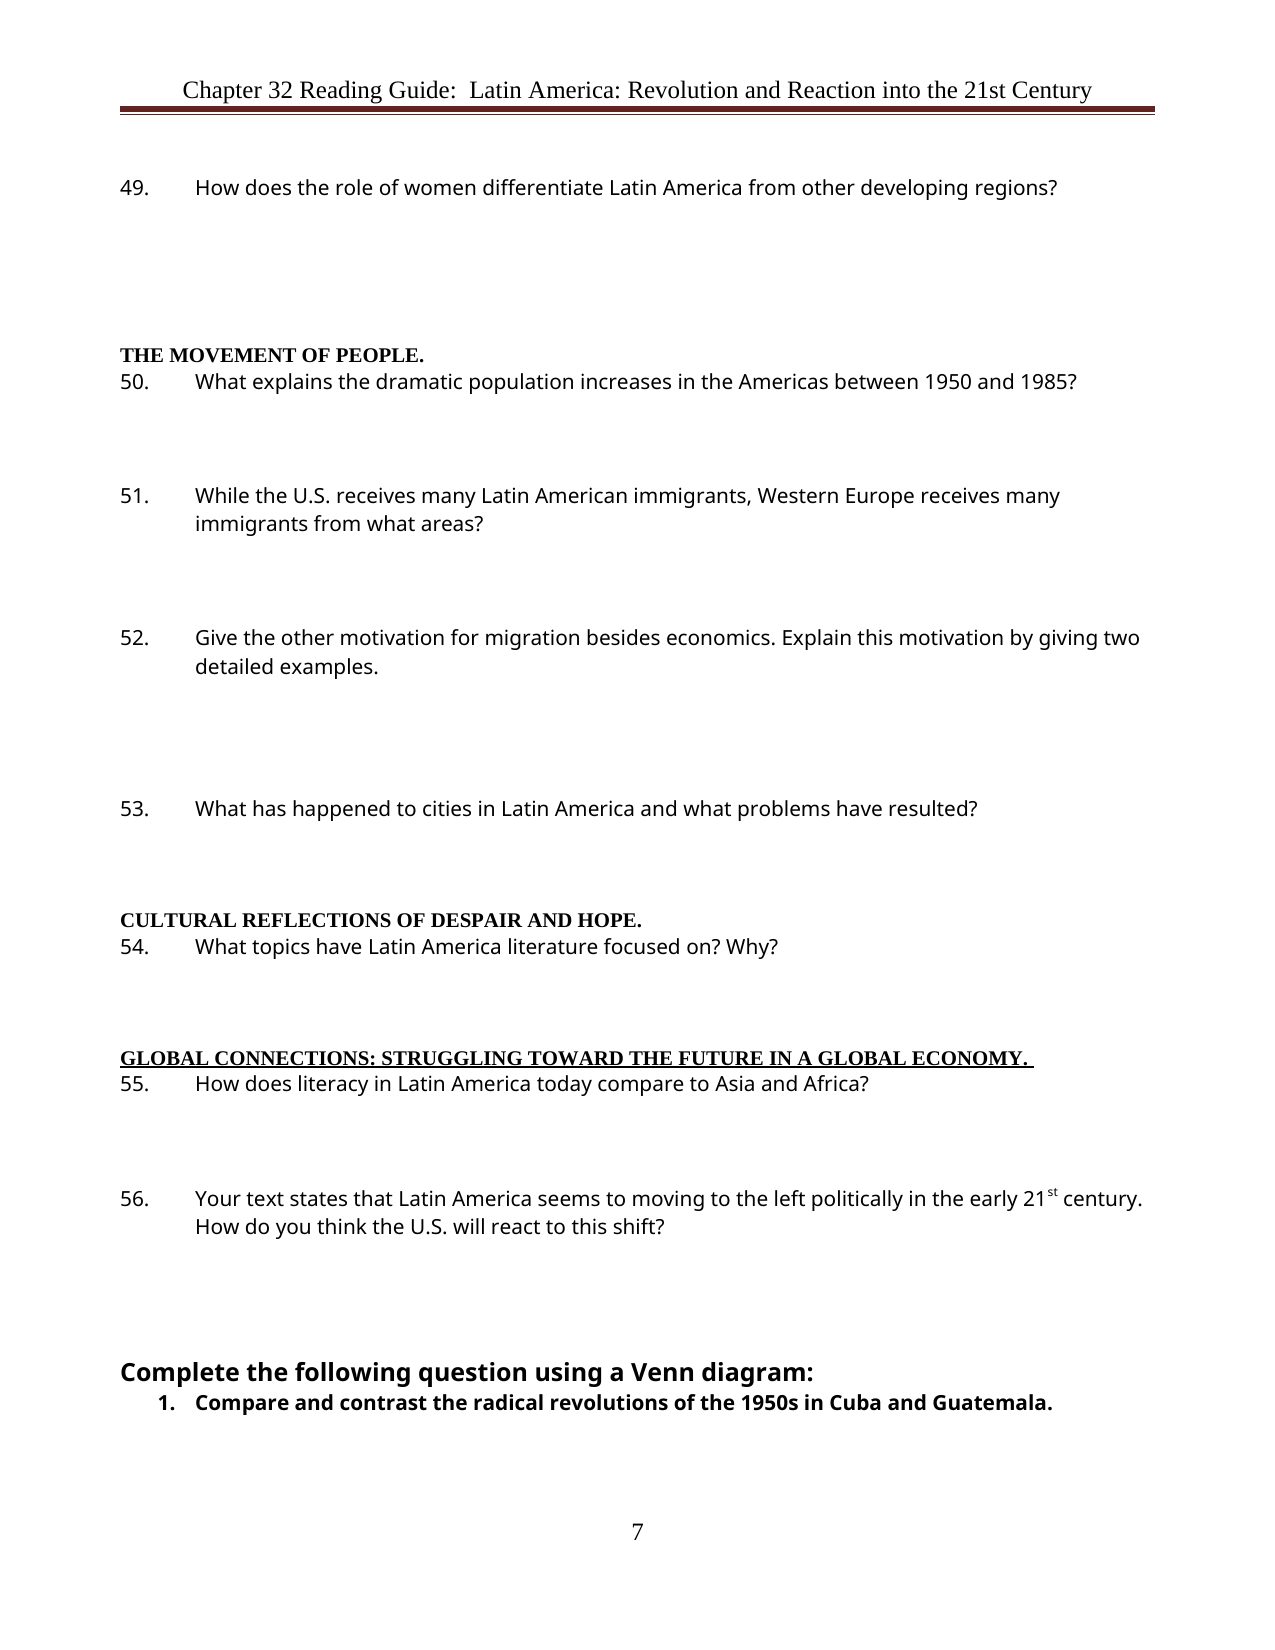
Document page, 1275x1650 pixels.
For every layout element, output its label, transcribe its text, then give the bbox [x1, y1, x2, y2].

text Complete the following question using a Venn diagram: [120, 1354, 1155, 1388]
list Compare and contrast the radical revolutions of the 1950s in Cuba and Guatemala. [157, 1388, 1155, 1417]
list How does the role of women differentiate Latin America from other developing regions? [120, 173, 1155, 201]
text Global Connections: Struggling Toward the Future in a Global Economy. [120, 1046, 1155, 1069]
list Your text states that Latin America seems to moving to the left politically in the early 21st century. How do you think the U.S. will react to this shift? [120, 1184, 1155, 1241]
list What topics have Latin America literature focused on? Why? [120, 932, 1155, 960]
list How does literacy in Latin America today compare to Asia and Africa? [120, 1069, 1155, 1098]
text Cultural Reflections of Despair and Hope. [120, 908, 1155, 932]
text The Movement of People. [120, 343, 1155, 367]
list While the U.S. receives many Latin American immigrants, Western Europe receives many immigrants from what areas? [120, 481, 1155, 538]
list Give the other motivation for migration besides economics. Explain this motivation by giving two detailed examples. [120, 623, 1155, 680]
list What explains the dramatic population increases in the Americas between 1950 and 1985? [120, 367, 1155, 396]
list What has happened to cities in Latin America and what problems have resulted? [120, 794, 1155, 822]
